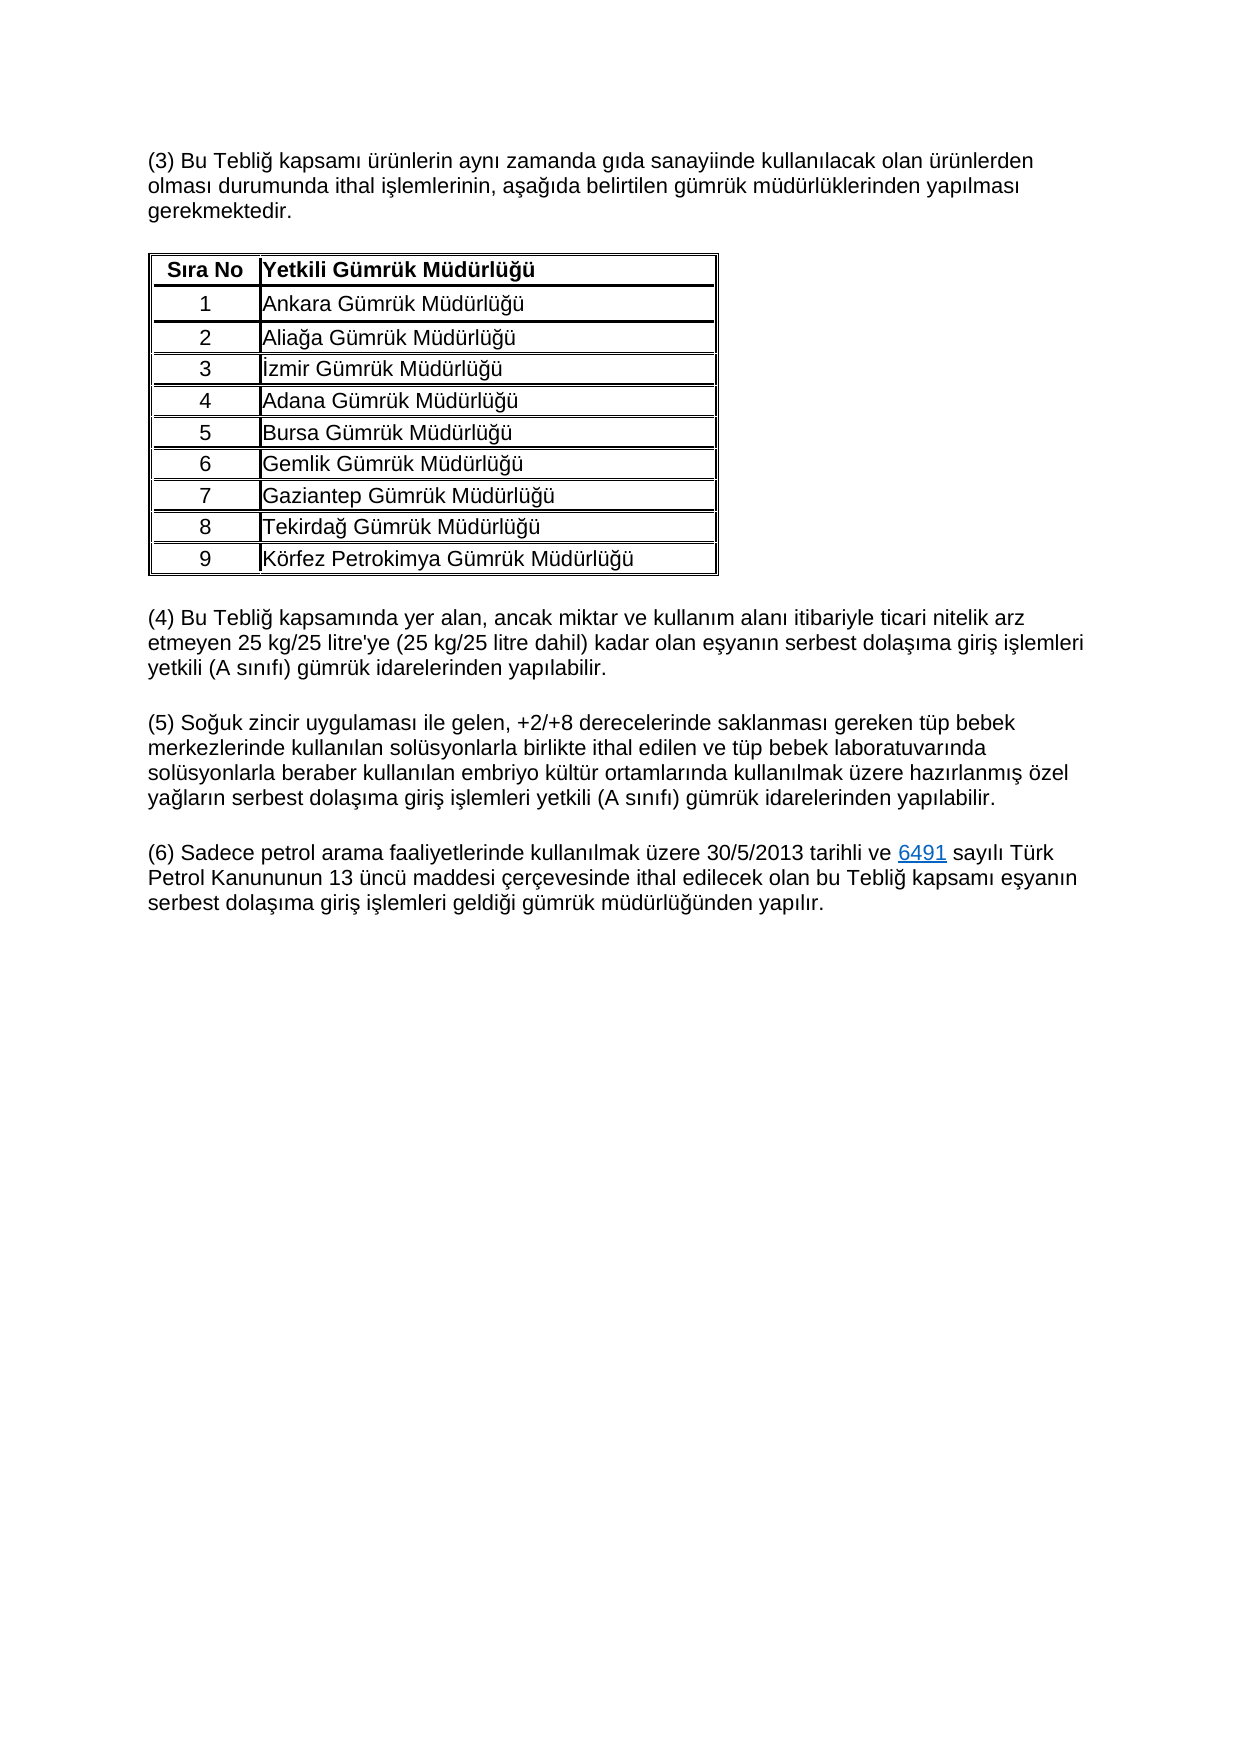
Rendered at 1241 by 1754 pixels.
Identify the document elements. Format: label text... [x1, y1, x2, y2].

text (3) Bu Tebliğ kapsamı ürünlerin aynı zamanda gıda sanayiinde kullanılacak olan ürünlerden olması durumunda ithal işlemlerinin, aşağıda belirtilen gümrük müdürlüklerinden yapılması gerekmektedir. [148, 148, 1093, 223]
table_header Yetkili Gümrük Müdürlüğü [260, 256, 715, 284]
table_cell 9 [150, 541, 260, 572]
table_cell Gemlik Gümrük Müdürlüğü [262, 446, 716, 478]
table_cell Körfez Petrokimya Gümrük Müdürlüğü [260, 541, 717, 572]
table_cell İzmir Gümrük Müdürlüğü [262, 351, 716, 383]
table_cell 8 [152, 509, 259, 541]
table_header Sıra No [152, 256, 260, 284]
table_cell 3 [152, 351, 259, 383]
text (6) Sadece petrol arama faaliyetlerinde kullanılmak üzere 30/5/2013 tarihli ve 6491 sayılı Türk Petrol Kanununun 13 üncü maddesi çerçevesinde ithal edilecek olan bu Tebliğ kapsamı eşyanın serbest dolaşıma giriş işlemleri geldiği gümrük müdürlüğünden yapılır. [148, 839, 1093, 915]
table_cell Tekirdağ Gümrük Müdürlüğü [262, 509, 716, 541]
table_cell Ankara Gümrük Müdürlüğü [262, 284, 715, 320]
table_cell 6 [152, 446, 259, 478]
table_cell 2 [152, 320, 259, 351]
table_cell Bursa Gümrük Müdürlüğü [262, 415, 716, 446]
text (5) Soğuk zincir uygulaması ile gelen, +2/+8 derecelerinde saklanması gereken tüp bebek merkezlerinde kullanılan solüsyonlarla birlikte ithal edilen ve tüp bebek laboratuvarında solüsyonlarla beraber kullanılan embriyo kültür ortamlarında kullanılmak üzere hazırlanmış özel yağların serbest dolaşıma giriş işlemleri yetkili (A sınıfı) gümrük idarelerinden yapılabilir. [148, 709, 1093, 810]
table_cell 1 [152, 284, 259, 320]
table_cell 5 [152, 415, 259, 446]
text (4) Bu Tebliğ kapsamında yer alan, ancak miktar ve kullanım alanı itibariyle ticari nitelik arz etmeyen 25 kg/25 litre'ye (25 kg/25 litre dahil) kadar olan eşyanın serbest dolaşıma giriş işlemleri yetkili (A sınıfı) gümrük idarelerinden yapılabilir. [148, 605, 1093, 680]
table_cell 4 [152, 383, 259, 414]
table_cell Adana Gümrük Müdürlüğü [262, 383, 716, 414]
table_cell 7 [150, 478, 260, 509]
table_cell Aliağa Gümrük Müdürlüğü [262, 320, 715, 351]
table_cell Gaziantep Gümrük Müdürlüğü [260, 478, 717, 509]
